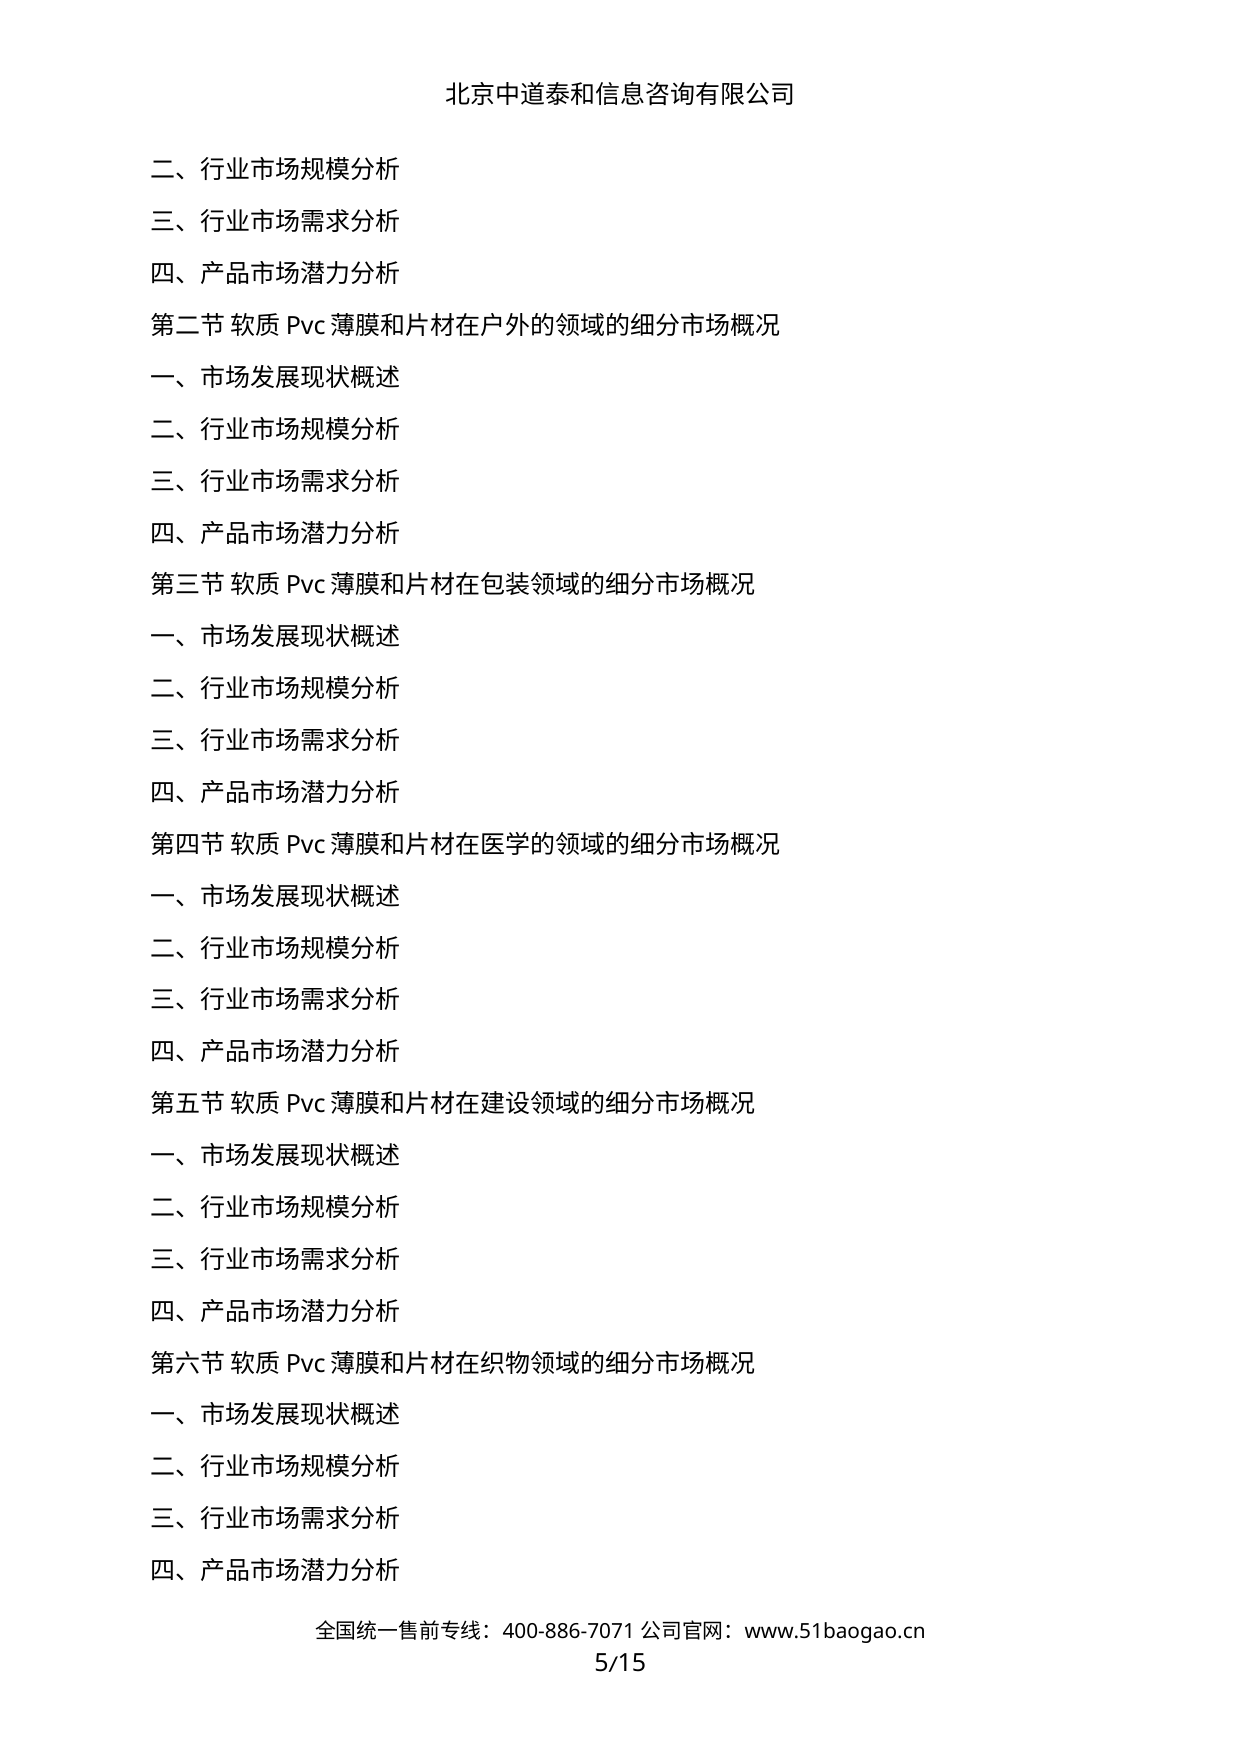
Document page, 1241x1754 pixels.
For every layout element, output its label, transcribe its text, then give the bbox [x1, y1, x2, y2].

text 三、行业市场需求分析 [150, 202, 1090, 238]
text 四、产品市场潜力分析 [150, 1551, 1090, 1587]
text 四、产品市场潜力分析 [150, 513, 1090, 549]
text 一、市场发展现状概述 [150, 1136, 1090, 1172]
text 一、市场发展现状概述 [150, 1395, 1090, 1431]
text 三、行业市场需求分析 [150, 721, 1090, 757]
text 第四节 软质Pvc薄膜和片材在医学的领域的细分市场概况 [150, 824, 1090, 861]
text 三、行业市场需求分析 [150, 461, 1090, 497]
text 第二节 软质Pvc薄膜和片材在户外的领域的细分市场概况 [150, 306, 1090, 342]
text 三、行业市场需求分析 [150, 980, 1090, 1016]
text 四、产品市场潜力分析 [150, 1291, 1090, 1327]
text 四、产品市场潜力分析 [150, 1032, 1090, 1068]
text 三、行业市场需求分析 [150, 1499, 1090, 1535]
text 四、产品市场潜力分析 [150, 772, 1090, 809]
text 四、产品市场潜力分析 [150, 254, 1090, 290]
text 一、市场发展现状概述 [150, 876, 1090, 912]
text 第六节 软质Pvc薄膜和片材在织物领域的细分市场概况 [150, 1343, 1090, 1379]
text 二、行业市场规模分析 [150, 1187, 1090, 1224]
text 二、行业市场规模分析 [150, 669, 1090, 705]
text 一、市场发展现状概述 [150, 617, 1090, 653]
text 三、行业市场需求分析 [150, 1239, 1090, 1276]
text 二、行业市场规模分析 [150, 1447, 1090, 1483]
text 第三节 软质Pvc薄膜和片材在包装领域的细分市场概况 [150, 565, 1090, 601]
text 第五节 软质Pvc薄膜和片材在建设领域的细分市场概况 [150, 1084, 1090, 1120]
text 二、行业市场规模分析 [150, 409, 1090, 446]
text 二、行业市场规模分析 [150, 150, 1090, 186]
text 二、行业市场规模分析 [150, 928, 1090, 964]
text 一、市场发展现状概述 [150, 357, 1090, 394]
